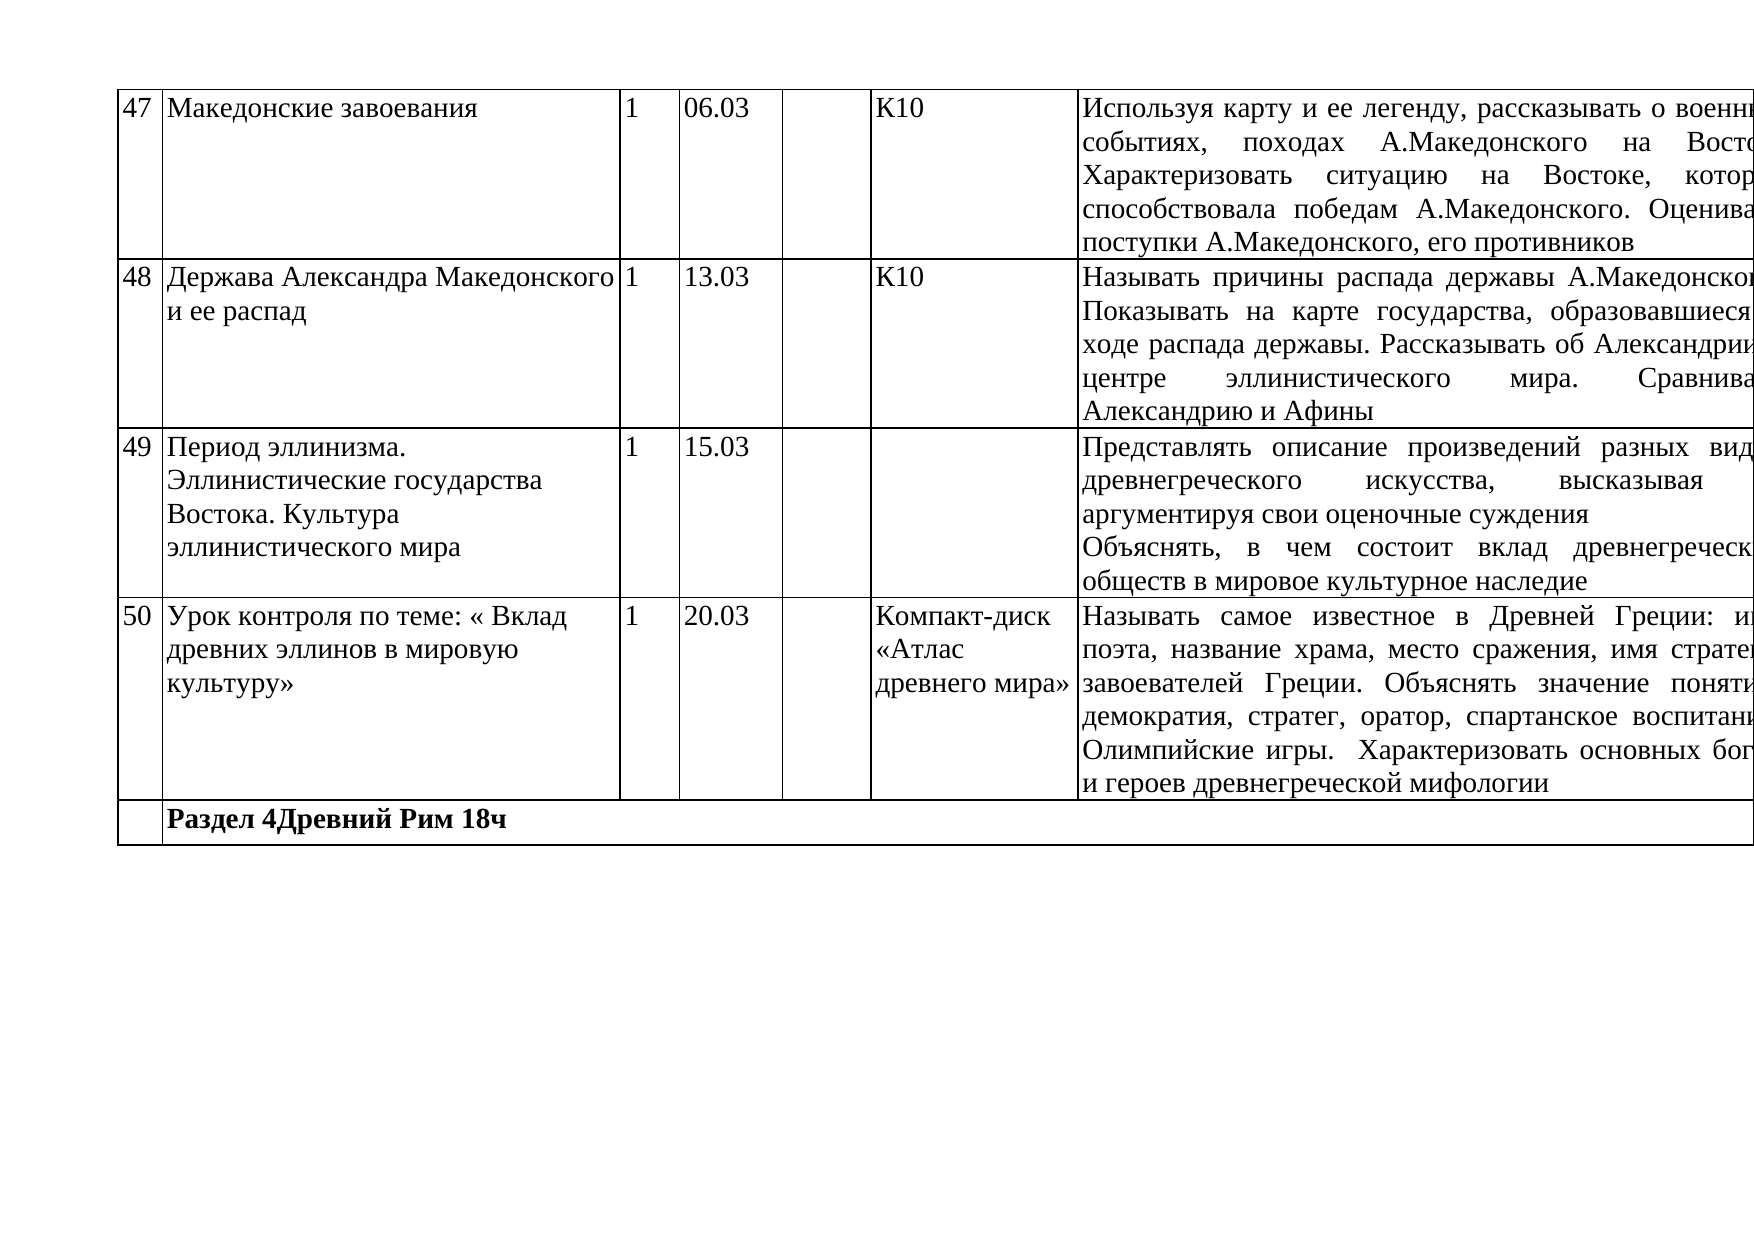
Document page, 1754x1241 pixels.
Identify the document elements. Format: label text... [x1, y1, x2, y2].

table_cell Период эллинизма. Эллинистические государства Востока. Культура эллинистического мира [163, 429, 619, 596]
table_cell Раздел 4Древний Рим 18ч [163, 801, 1753, 844]
table_cell Называть причины распада державы А.Македонского. Показывать на карте государства, образовавшиеся в ходе распада державы. Рассказывать об Александрии – центре эллинистического мира. Сравнивать Александрию и Афины [1079, 260, 1753, 427]
table_cell 1 [621, 90, 679, 258]
table_cell [119, 801, 162, 844]
table_cell [872, 429, 1077, 596]
table_cell 20.03 [680, 598, 782, 799]
table_cell 1 [621, 429, 679, 596]
table_cell 06.03 [680, 90, 782, 258]
table_cell 50 [119, 598, 162, 799]
table_cell 13.03 [680, 260, 782, 427]
table_cell 1 [621, 598, 679, 799]
table_cell Представлять описание произведений разных видов древнегреческого искусства, высказывая и аргументируя свои оценочные суждения Объяснять, в чем состоит вклад древнегреческих обществ в мировое культурное наследие [1079, 429, 1753, 596]
table_cell Урок контроля по теме: « Вклад древних эллинов в мировую культуру» [163, 598, 619, 799]
table_cell 49 [119, 429, 162, 596]
table_cell Используя карту и ее легенду, рассказывать о военных событиях, походах А.Македонского на Восток. Характеризовать ситуацию на Востоке, которая способствовала победам А.Македонского. Оценивать поступки А.Македонского, его противников [1079, 90, 1753, 258]
table_cell Македонские завоевания [163, 90, 619, 258]
table_cell Держава Александра Македонского и ее распад [163, 260, 619, 427]
table_cell Называть самое известное в Древней Греции: имя поэта, название храма, место сражения, имя стратега, завоевателей Греции. Объяснять значение понятий: демократия, стратег, оратор, спартанское воспитание, Олимпийские игры. Характеризовать основных богов и героев древнегреческой мифологии [1079, 598, 1753, 799]
table_cell Компакт-диск «Атлас древнего мира» [872, 598, 1077, 799]
table_cell [783, 429, 870, 596]
table_cell К10 [872, 260, 1077, 427]
table_cell 15.03 [680, 429, 782, 596]
table_cell 48 [119, 260, 162, 427]
table_cell 47 [119, 90, 162, 258]
table_cell [783, 598, 870, 799]
table_cell [783, 90, 870, 258]
table_cell К10 [872, 90, 1077, 258]
table_cell 1 [621, 260, 679, 427]
table_cell [783, 260, 870, 427]
